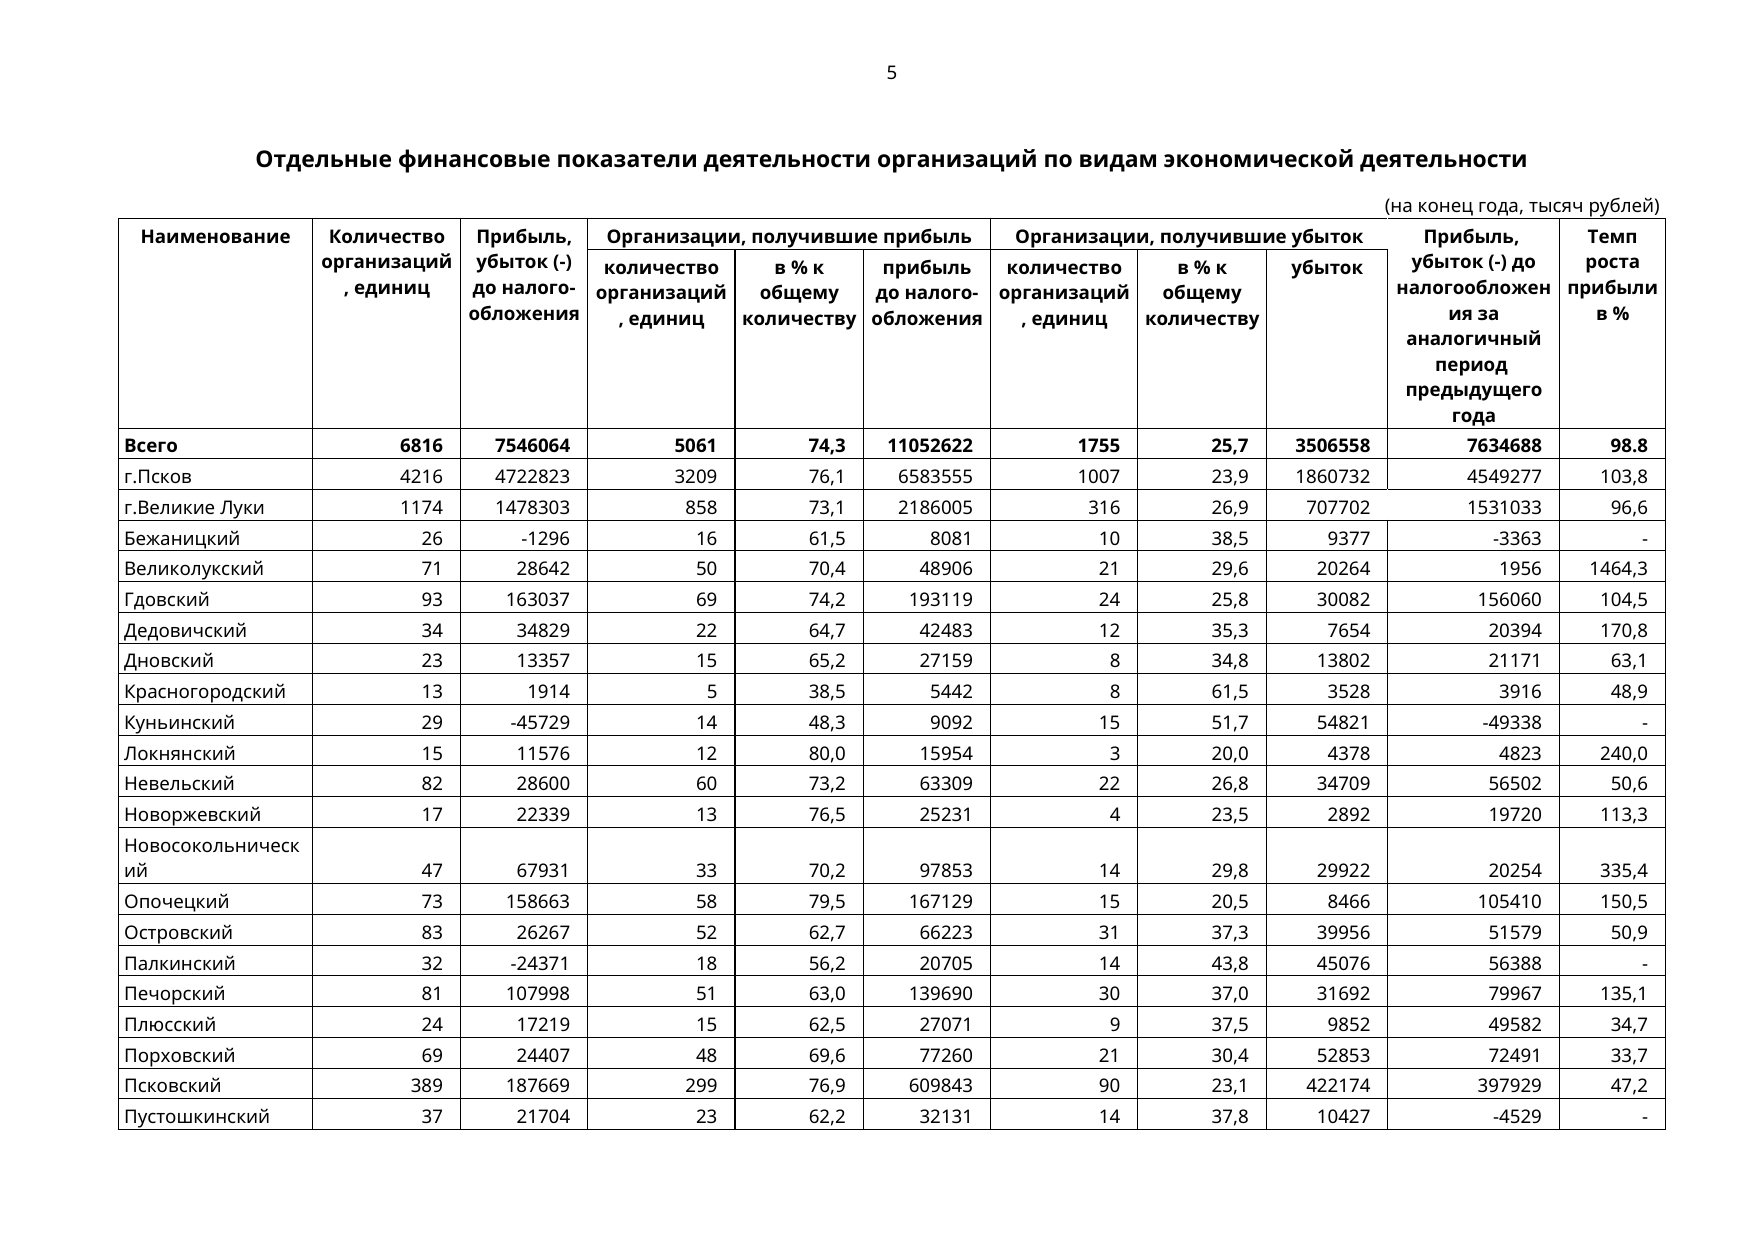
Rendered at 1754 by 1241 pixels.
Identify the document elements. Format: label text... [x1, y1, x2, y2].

table_cell Великолукский [119, 551, 312, 581]
table_cell - [1560, 1099, 1665, 1129]
table_cell 45076 [1267, 946, 1387, 975]
table_cell 74,3 [736, 429, 863, 458]
table_cell Невельский [119, 766, 312, 796]
table_cell 1007 [991, 459, 1137, 489]
table_cell Наименование [119, 219, 312, 427]
table_cell 1174 [313, 490, 460, 519]
table_cell 2892 [1267, 797, 1387, 827]
table_cell 58 [588, 884, 734, 914]
table_cell 1531033 [1388, 490, 1559, 519]
table_cell 27071 [864, 1007, 990, 1037]
table_cell -3363 [1388, 521, 1559, 550]
table_cell 73 [313, 884, 460, 914]
table_cell 5061 [588, 429, 734, 458]
table_cell 8081 [864, 521, 990, 550]
table_cell 23,1 [1138, 1069, 1266, 1098]
table_cell 71 [313, 551, 460, 581]
table_cell 50,9 [1560, 915, 1665, 944]
table_cell 3 [991, 736, 1137, 765]
table_cell -4529 [1388, 1099, 1559, 1129]
table_cell 47 [313, 828, 460, 883]
table_cell 30082 [1267, 582, 1387, 612]
table_cell 24 [313, 1007, 460, 1037]
table_cell 299 [588, 1069, 734, 1098]
table_cell убыток [1267, 250, 1387, 427]
table_cell 56388 [1388, 946, 1559, 975]
table_cell 8 [991, 674, 1137, 704]
table_cell 80,0 [736, 736, 863, 765]
table_cell 20264 [1267, 551, 1387, 581]
table_cell Бежаницкий [119, 521, 312, 550]
table_cell Количество организаций, единиц [313, 219, 460, 427]
table_cell 11576 [461, 736, 587, 765]
table_cell 17 [313, 797, 460, 827]
table_cell 26 [313, 521, 460, 550]
table_cell 34 [313, 613, 460, 642]
table_cell 23,5 [1138, 797, 1266, 827]
table_cell 26267 [461, 915, 587, 944]
table_cell 43,8 [1138, 946, 1266, 975]
table_cell 83 [313, 915, 460, 944]
table_cell 4823 [1388, 736, 1559, 765]
table_cell 15 [588, 1007, 734, 1037]
text Отдельные финансовые показатели деятельности организаций по видам экономической деятельности [118, 144, 1665, 173]
table_cell 35,3 [1138, 613, 1266, 642]
table_cell 170,8 [1560, 613, 1665, 642]
table_cell г.Великие Луки [119, 490, 312, 519]
table_cell 30 [991, 976, 1137, 1006]
table_cell 28642 [461, 551, 587, 581]
table_cell 48,9 [1560, 674, 1665, 704]
table_cell 56,2 [736, 946, 863, 975]
table_cell 4216 [313, 459, 460, 489]
table_cell 49582 [1388, 1007, 1559, 1037]
table_cell 50 [588, 551, 734, 581]
table_cell 64,7 [736, 613, 863, 642]
table_cell Порховский [119, 1038, 312, 1067]
table_cell - [1560, 521, 1665, 550]
table_cell 1956 [1388, 551, 1559, 581]
table_cell 24 [991, 582, 1137, 612]
table_cell Палкинский [119, 946, 312, 975]
table_cell 23,9 [1138, 459, 1266, 489]
table_cell 28600 [461, 766, 587, 796]
table_cell 79967 [1388, 976, 1559, 1006]
table_cell 14 [991, 946, 1137, 975]
table_cell 5442 [864, 674, 990, 704]
table_cell 51 [588, 976, 734, 1006]
table_cell 8466 [1267, 884, 1387, 914]
table_cell 1478303 [461, 490, 587, 519]
table_cell 167129 [864, 884, 990, 914]
table_cell 22 [588, 613, 734, 642]
table_cell 15 [313, 736, 460, 765]
table_cell 9852 [1267, 1007, 1387, 1037]
table_cell 14 [588, 705, 734, 735]
table_cell 14 [991, 828, 1137, 883]
table_cell 422174 [1267, 1069, 1387, 1098]
table_cell 50,6 [1560, 766, 1665, 796]
table_cell 48,3 [736, 705, 863, 735]
table_cell 29922 [1267, 828, 1387, 883]
table_cell 96,6 [1560, 490, 1665, 519]
table_cell 6583555 [864, 459, 990, 489]
table_cell 37,5 [1138, 1007, 1266, 1037]
table_cell 316 [991, 490, 1137, 519]
table_cell 7546064 [461, 429, 587, 458]
table_cell 20394 [1388, 613, 1559, 642]
table_cell 32131 [864, 1099, 990, 1129]
table_cell 15 [991, 705, 1137, 735]
table_cell -45729 [461, 705, 587, 735]
table_cell 4 [991, 797, 1137, 827]
table_cell Плюсский [119, 1007, 312, 1037]
table_cell 193119 [864, 582, 990, 612]
table_cell количество организаций, единиц [588, 250, 734, 427]
table_cell 9377 [1267, 521, 1387, 550]
table_cell 51,7 [1138, 705, 1266, 735]
table_cell 19720 [1388, 797, 1559, 827]
table_cell 9 [991, 1007, 1137, 1037]
table_cell 21704 [461, 1099, 587, 1129]
table_cell 62,5 [736, 1007, 863, 1037]
table_cell 20254 [1388, 828, 1559, 883]
table_cell 61,5 [736, 521, 863, 550]
table_cell 66223 [864, 915, 990, 944]
table_cell 13 [313, 674, 460, 704]
table_cell 13357 [461, 644, 587, 673]
table_cell 18 [588, 946, 734, 975]
table_cell 20,5 [1138, 884, 1266, 914]
table_cell 7654 [1267, 613, 1387, 642]
table_cell -24371 [461, 946, 587, 975]
table_cell 4722823 [461, 459, 587, 489]
table_cell 15 [588, 644, 734, 673]
table_cell 33 [588, 828, 734, 883]
table_cell 38,5 [736, 674, 863, 704]
table_cell 103,8 [1560, 459, 1665, 489]
table_cell 67931 [461, 828, 587, 883]
table_cell 76,9 [736, 1069, 863, 1098]
table_cell Новосокольнический [119, 828, 312, 883]
table_cell 104,5 [1560, 582, 1665, 612]
table_cell 8 [991, 644, 1137, 673]
table_cell 4549277 [1388, 459, 1559, 489]
table_cell 39956 [1267, 915, 1387, 944]
table_cell в % к общему количеству [1138, 250, 1266, 427]
table_cell 1755 [991, 429, 1137, 458]
table_cell Новоржевский [119, 797, 312, 827]
table_cell 1860732 [1267, 459, 1387, 489]
table_cell 30,4 [1138, 1038, 1266, 1067]
table_cell 4378 [1267, 736, 1387, 765]
table_cell Всего [119, 429, 312, 458]
table_cell 52853 [1267, 1038, 1387, 1067]
table_cell Пустошкинский [119, 1099, 312, 1129]
table_cell 61,5 [1138, 674, 1266, 704]
table_cell 62,2 [736, 1099, 863, 1129]
table_cell 10 [991, 521, 1137, 550]
table_header (на конец года, тысяч рублей) [118, 188, 1665, 218]
table_cell 5 [588, 674, 734, 704]
table_cell 858 [588, 490, 734, 519]
table_cell 26,9 [1138, 490, 1266, 519]
table_cell 77260 [864, 1038, 990, 1067]
table_cell 29,8 [1138, 828, 1266, 883]
table_cell 70,4 [736, 551, 863, 581]
table_cell 82 [313, 766, 460, 796]
table_cell 1464,3 [1560, 551, 1665, 581]
table_cell 98.8 [1560, 429, 1665, 458]
table_cell 7634688 [1388, 429, 1559, 458]
table_cell 51579 [1388, 915, 1559, 944]
table_cell 2186005 [864, 490, 990, 519]
table_cell 12 [991, 613, 1137, 642]
table_cell 90 [991, 1069, 1137, 1098]
table_cell 60 [588, 766, 734, 796]
table_cell 3528 [1267, 674, 1387, 704]
table_cell 1914 [461, 674, 587, 704]
table_cell 139690 [864, 976, 990, 1006]
table_cell 25,8 [1138, 582, 1266, 612]
table_cell 76,5 [736, 797, 863, 827]
table_cell 6816 [313, 429, 460, 458]
table_cell Дедовичский [119, 613, 312, 642]
table_cell 37,8 [1138, 1099, 1266, 1129]
table_cell Организации, получившие прибыль [588, 219, 990, 249]
table_cell 187669 [461, 1069, 587, 1098]
table_cell 72491 [1388, 1038, 1559, 1067]
table_cell 9092 [864, 705, 990, 735]
table_cell 156060 [1388, 582, 1559, 612]
table_cell 3506558 [1267, 429, 1387, 458]
table_cell 56502 [1388, 766, 1559, 796]
table_cell 609843 [864, 1069, 990, 1098]
table_cell 158663 [461, 884, 587, 914]
table_cell 93 [313, 582, 460, 612]
table_cell Локнянский [119, 736, 312, 765]
table_cell 10427 [1267, 1099, 1387, 1129]
table_cell 15 [991, 884, 1137, 914]
table_cell 31 [991, 915, 1137, 944]
table_cell 11052622 [864, 429, 990, 458]
table_cell -49338 [1388, 705, 1559, 735]
table_cell Опочецкий [119, 884, 312, 914]
table_cell 79,5 [736, 884, 863, 914]
table_cell -1296 [461, 521, 587, 550]
table_cell 63309 [864, 766, 990, 796]
table_cell 65,2 [736, 644, 863, 673]
table_cell 54821 [1267, 705, 1387, 735]
table_cell в % к общему количеству [736, 250, 863, 427]
table_cell Гдовский [119, 582, 312, 612]
table_cell 25,7 [1138, 429, 1266, 458]
table_cell г.Псков [119, 459, 312, 489]
table_cell 26,8 [1138, 766, 1266, 796]
table_cell 97853 [864, 828, 990, 883]
table_cell 31692 [1267, 976, 1387, 1006]
table_cell 240,0 [1560, 736, 1665, 765]
table_cell 15954 [864, 736, 990, 765]
table_cell 70,2 [736, 828, 863, 883]
table_cell 74,2 [736, 582, 863, 612]
table_cell 3209 [588, 459, 734, 489]
table_cell 47,2 [1560, 1069, 1665, 1098]
table_cell 52 [588, 915, 734, 944]
table_cell 135,1 [1560, 976, 1665, 1006]
table_cell 81 [313, 976, 460, 1006]
table_cell 21 [991, 551, 1137, 581]
table_cell 3916 [1388, 674, 1559, 704]
table_cell 113,3 [1560, 797, 1665, 827]
table_cell 20,0 [1138, 736, 1266, 765]
table_cell 38,5 [1138, 521, 1266, 550]
table_cell 37,0 [1138, 976, 1266, 1006]
table_cell - [1560, 946, 1665, 975]
table_cell Псковский [119, 1069, 312, 1098]
table_cell 69 [313, 1038, 460, 1067]
table_cell 42483 [864, 613, 990, 642]
table_cell Темп роста прибыли в % [1560, 219, 1665, 427]
table_cell 29 [313, 705, 460, 735]
table_cell 389 [313, 1069, 460, 1098]
table_cell 14 [991, 1099, 1137, 1129]
table_cell 34829 [461, 613, 587, 642]
table_cell 163037 [461, 582, 587, 612]
table_cell Дновский [119, 644, 312, 673]
table_cell 29,6 [1138, 551, 1266, 581]
table_cell 32 [313, 946, 460, 975]
table_cell 107998 [461, 976, 587, 1006]
table_cell Куньинский [119, 705, 312, 735]
table_cell 25231 [864, 797, 990, 827]
table_cell 20705 [864, 946, 990, 975]
table_cell 73,1 [736, 490, 863, 519]
table_cell 27159 [864, 644, 990, 673]
table_cell 69,6 [736, 1038, 863, 1067]
table_cell 62,7 [736, 915, 863, 944]
table_cell 13802 [1267, 644, 1387, 673]
table_cell 21171 [1388, 644, 1559, 673]
table_cell 69 [588, 582, 734, 612]
table_cell 397929 [1388, 1069, 1559, 1098]
table_cell Организации, получившие убыток [991, 219, 1387, 249]
table_cell 150,5 [1560, 884, 1665, 914]
table_cell 22 [991, 766, 1137, 796]
table_cell 34,8 [1138, 644, 1266, 673]
table_cell 48 [588, 1038, 734, 1067]
table_cell прибыль до налого-обложения [864, 250, 990, 427]
table_cell 37 [313, 1099, 460, 1129]
table_cell 12 [588, 736, 734, 765]
table_cell Прибыль, убыток (-) до налого-обложения [461, 219, 587, 427]
table_cell 21 [991, 1038, 1137, 1067]
table_cell 24407 [461, 1038, 587, 1067]
table_cell 17219 [461, 1007, 587, 1037]
table_cell 48906 [864, 551, 990, 581]
table_cell 335,4 [1560, 828, 1665, 883]
table_cell 13 [588, 797, 734, 827]
table_cell Прибыль, убыток (-) до налогообложения за аналогичный период предыдущего года [1388, 219, 1559, 427]
table_cell 707702 [1267, 490, 1387, 519]
table_cell 33,7 [1560, 1038, 1665, 1067]
table_cell 22339 [461, 797, 587, 827]
table_cell 23 [313, 644, 460, 673]
table_cell 63,1 [1560, 644, 1665, 673]
table_cell 23 [588, 1099, 734, 1129]
table_cell 16 [588, 521, 734, 550]
table_cell Печорский [119, 976, 312, 1006]
table_cell Островский [119, 915, 312, 944]
table_cell 34,7 [1560, 1007, 1665, 1037]
table_cell 34709 [1267, 766, 1387, 796]
table_cell 76,1 [736, 459, 863, 489]
table_cell Красногородский [119, 674, 312, 704]
table_cell 73,2 [736, 766, 863, 796]
table_cell 105410 [1388, 884, 1559, 914]
table_cell количество организаций, единиц [991, 250, 1137, 427]
table_cell 37,3 [1138, 915, 1266, 944]
table_cell - [1560, 705, 1665, 735]
table_cell 63,0 [736, 976, 863, 1006]
